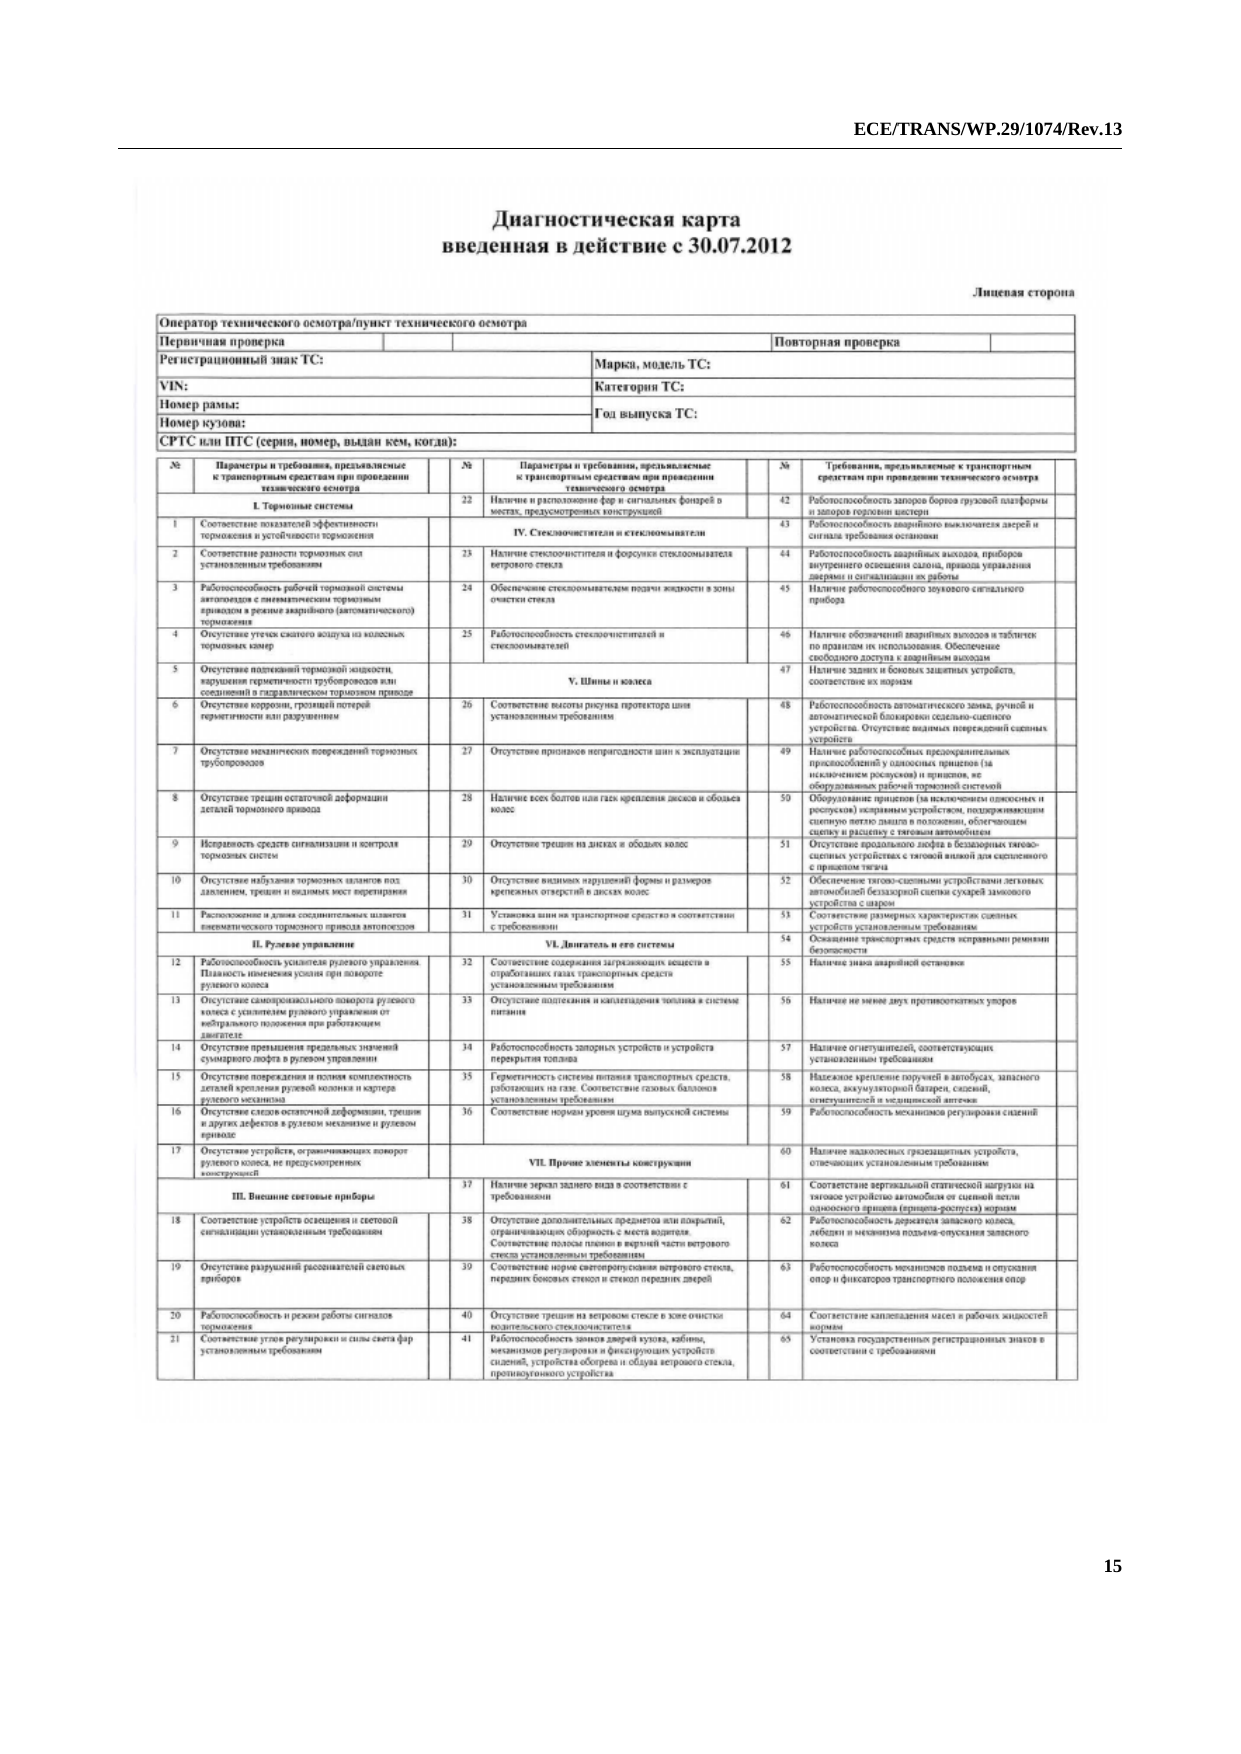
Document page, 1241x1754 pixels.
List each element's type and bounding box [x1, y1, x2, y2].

picture [132, 177, 1108, 1423]
